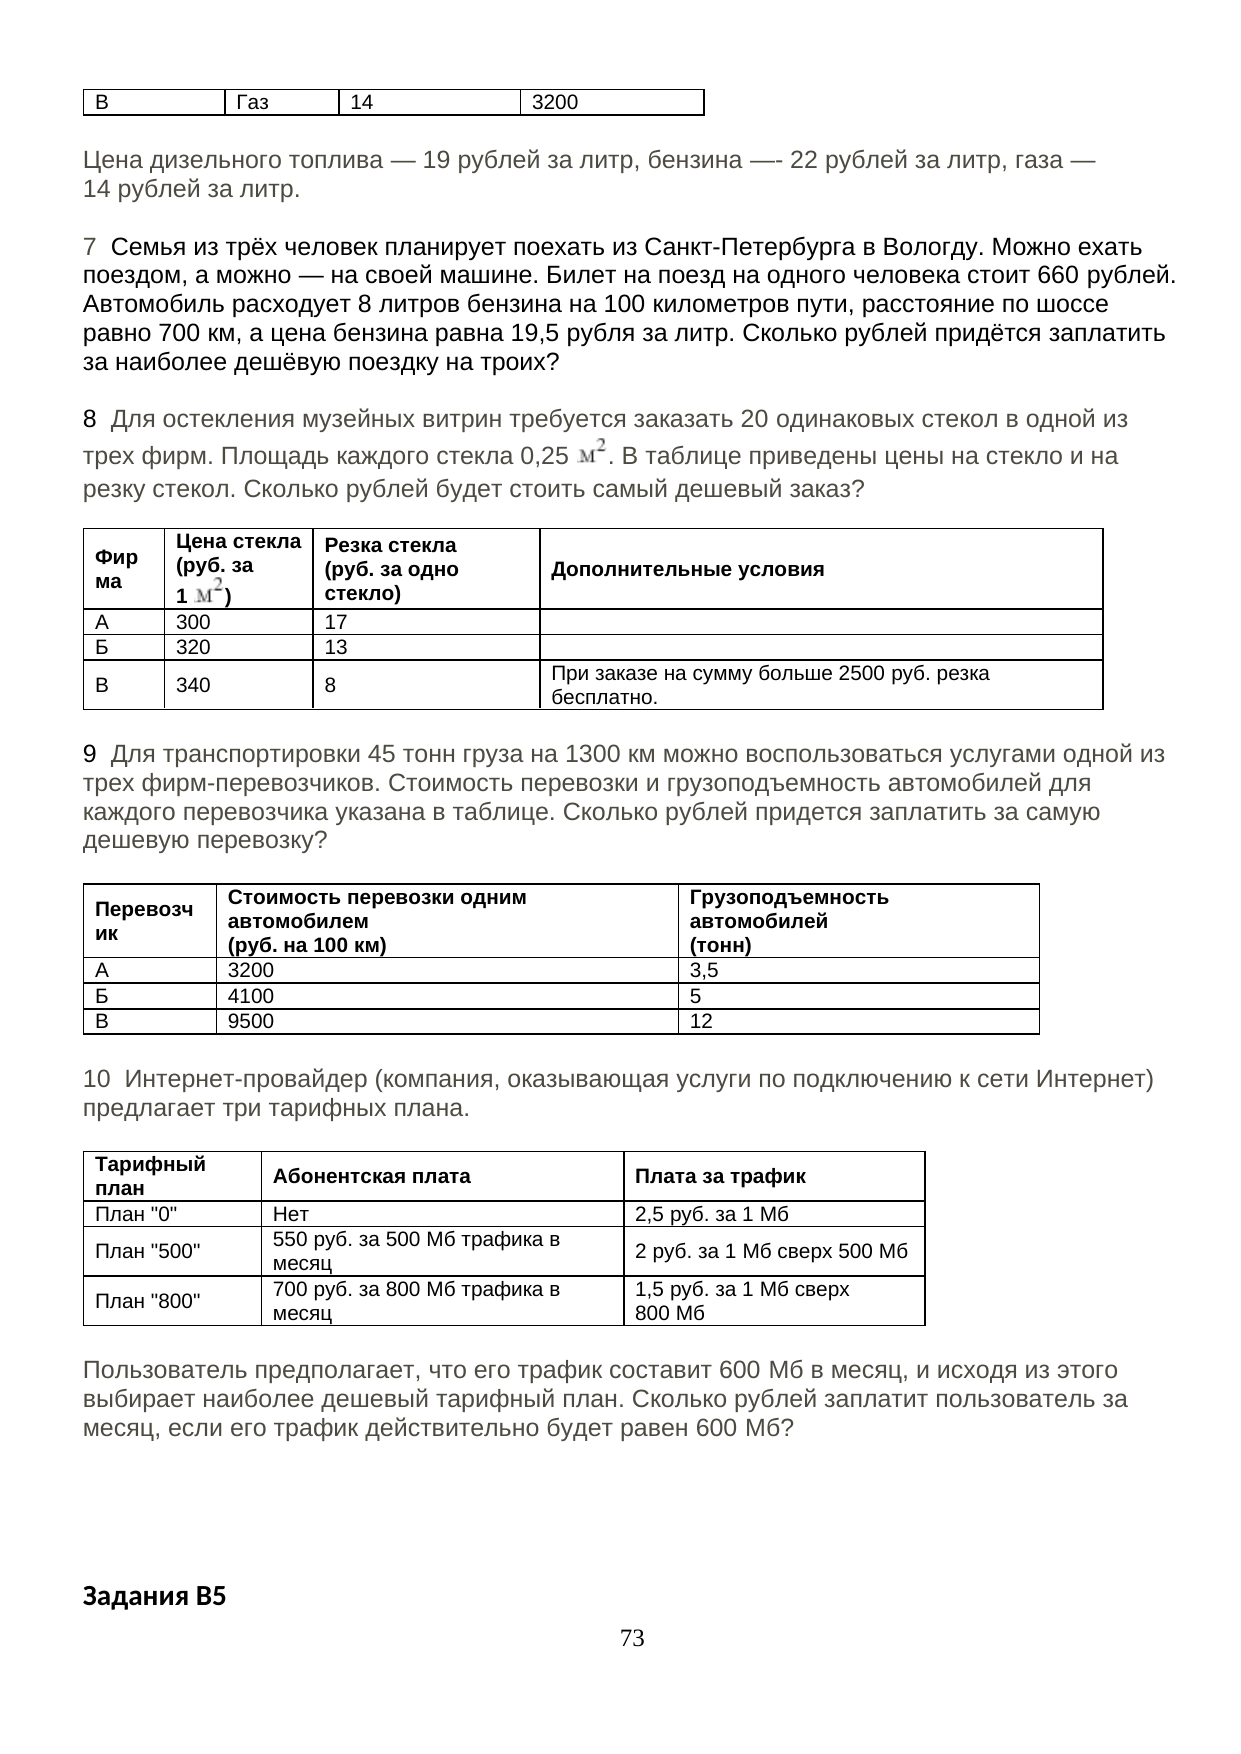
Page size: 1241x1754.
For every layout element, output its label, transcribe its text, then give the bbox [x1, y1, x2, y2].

table_cell A [84, 610, 164, 633]
table_cell [541, 635, 1102, 659]
table_header Цена стекла (руб. за 1 ) [165, 529, 312, 608]
table_cell 3200 [521, 90, 703, 114]
text 9 Для транспортировки 45 тонн груза на 1300 км можно воспользоваться услугами одной из трех фирм-перевозчиков. Стоимость перевозки и грузоподъемность автомобилей для каждого перевозчика указана в таблице. Сколько рублей придется заплатить за самую дешевую перевозку? [83, 739, 1181, 854]
picture [576, 437, 608, 464]
table_cell 17 [314, 610, 539, 633]
table_cell Нет [262, 1202, 623, 1226]
table_cell 14 [340, 90, 520, 114]
table_cell 1,5 руб. за 1 Мб сверх 800 Мб [625, 1277, 924, 1325]
table_cell При заказе на сумму больше 2500 руб. резка бесплатно. [541, 661, 1102, 708]
table_cell 550 руб. за 500 Мб трафика в месяц [262, 1227, 623, 1275]
picture [193, 577, 225, 604]
table_header Фирма [84, 529, 164, 608]
table_header Дополнительные условия [541, 529, 1102, 608]
table_cell [541, 610, 1102, 633]
table_cell 12 [679, 1010, 1039, 1033]
table_cell 5 [679, 984, 1039, 1008]
text 10 Интернет-провайдер (компания, оказывающая услуги по подключению к сети Интернет) предлагает три тарифных плана. [83, 1064, 1181, 1122]
table_header Перевозчик [84, 885, 216, 957]
text 8 Для остекления музейных витрин требуется заказать 20 одинаковых стекол в одной из трех фирм. Площадь каждого стекла 0,25 . В таблице приведены цены на стекло и на резку стекол. Сколько рублей будет стоить самый дешевый заказ? [83, 404, 1181, 502]
table_cell 320 [165, 635, 312, 659]
table_cell 8 [314, 661, 539, 708]
table_header Плата за трафик [625, 1152, 924, 1200]
table_cell А [84, 958, 216, 982]
table_cell Б [84, 984, 216, 1008]
table_header Резка стекла (руб. за одно стекло) [314, 529, 539, 608]
table_cell 300 [165, 610, 312, 633]
table_cell Б [84, 635, 164, 659]
table_header Грузоподъемность автомобилей (тонн) [679, 885, 1039, 957]
text Цена дизельного топлива — 19 рублей за литр, бензина —- 22 рублей за литр, газа — 14 рублей за литр. [83, 145, 1181, 202]
table_cell 3200 [217, 958, 678, 982]
table_header Стоимость перевозки одним автомобилем (руб. на 100 км) [217, 885, 678, 957]
table_cell В [84, 661, 164, 708]
table_cell 13 [314, 635, 539, 659]
text Пользователь предполагает, что его трафик составит 600 Мб в месяц, и исходя из этого выбирает наиболее дешевый тарифный план. Сколько рублей заплатит пользователь за месяц, если его трафик действительно будет равен 600 Мб? [83, 1355, 1181, 1442]
table_cell План "500" [84, 1227, 261, 1275]
table_cell 3,5 [679, 958, 1039, 982]
table_cell 2 руб. за 1 Мб сверх 500 Мб [625, 1227, 924, 1275]
table_cell 700 руб. за 800 Мб трафика в месяц [262, 1277, 623, 1325]
table_header Тарифный план [84, 1152, 261, 1200]
table_cell 340 [165, 661, 312, 708]
text 7 Семья из трёх человек планирует поехать из Санкт-Петербурга в Вологду. Можно ехать поездом, а можно — на своей машине. Билет на поезд на одного человека стоит 660 рублей. Автомобиль расходует 8 литров бензина на 100 километров пути, расстояние по шоссе равно 700 км, а цена бензина равна 19,5 рубля за литр. Сколько рублей придётся заплатить за наиболее дешёвую поездку на троих? [83, 232, 1181, 375]
table_cell 2,5 руб. за 1 Мб [625, 1202, 924, 1226]
table_cell 9500 [217, 1010, 678, 1033]
table_cell В [84, 1010, 216, 1033]
table_cell План "800" [84, 1277, 261, 1325]
table_cell 4100 [217, 984, 678, 1008]
table_header Абонентская плата [262, 1152, 623, 1200]
text Задания В5 [83, 1577, 1181, 1612]
table_cell В [84, 90, 224, 114]
table_cell План "0" [84, 1202, 261, 1226]
table_cell Газ [226, 90, 338, 114]
